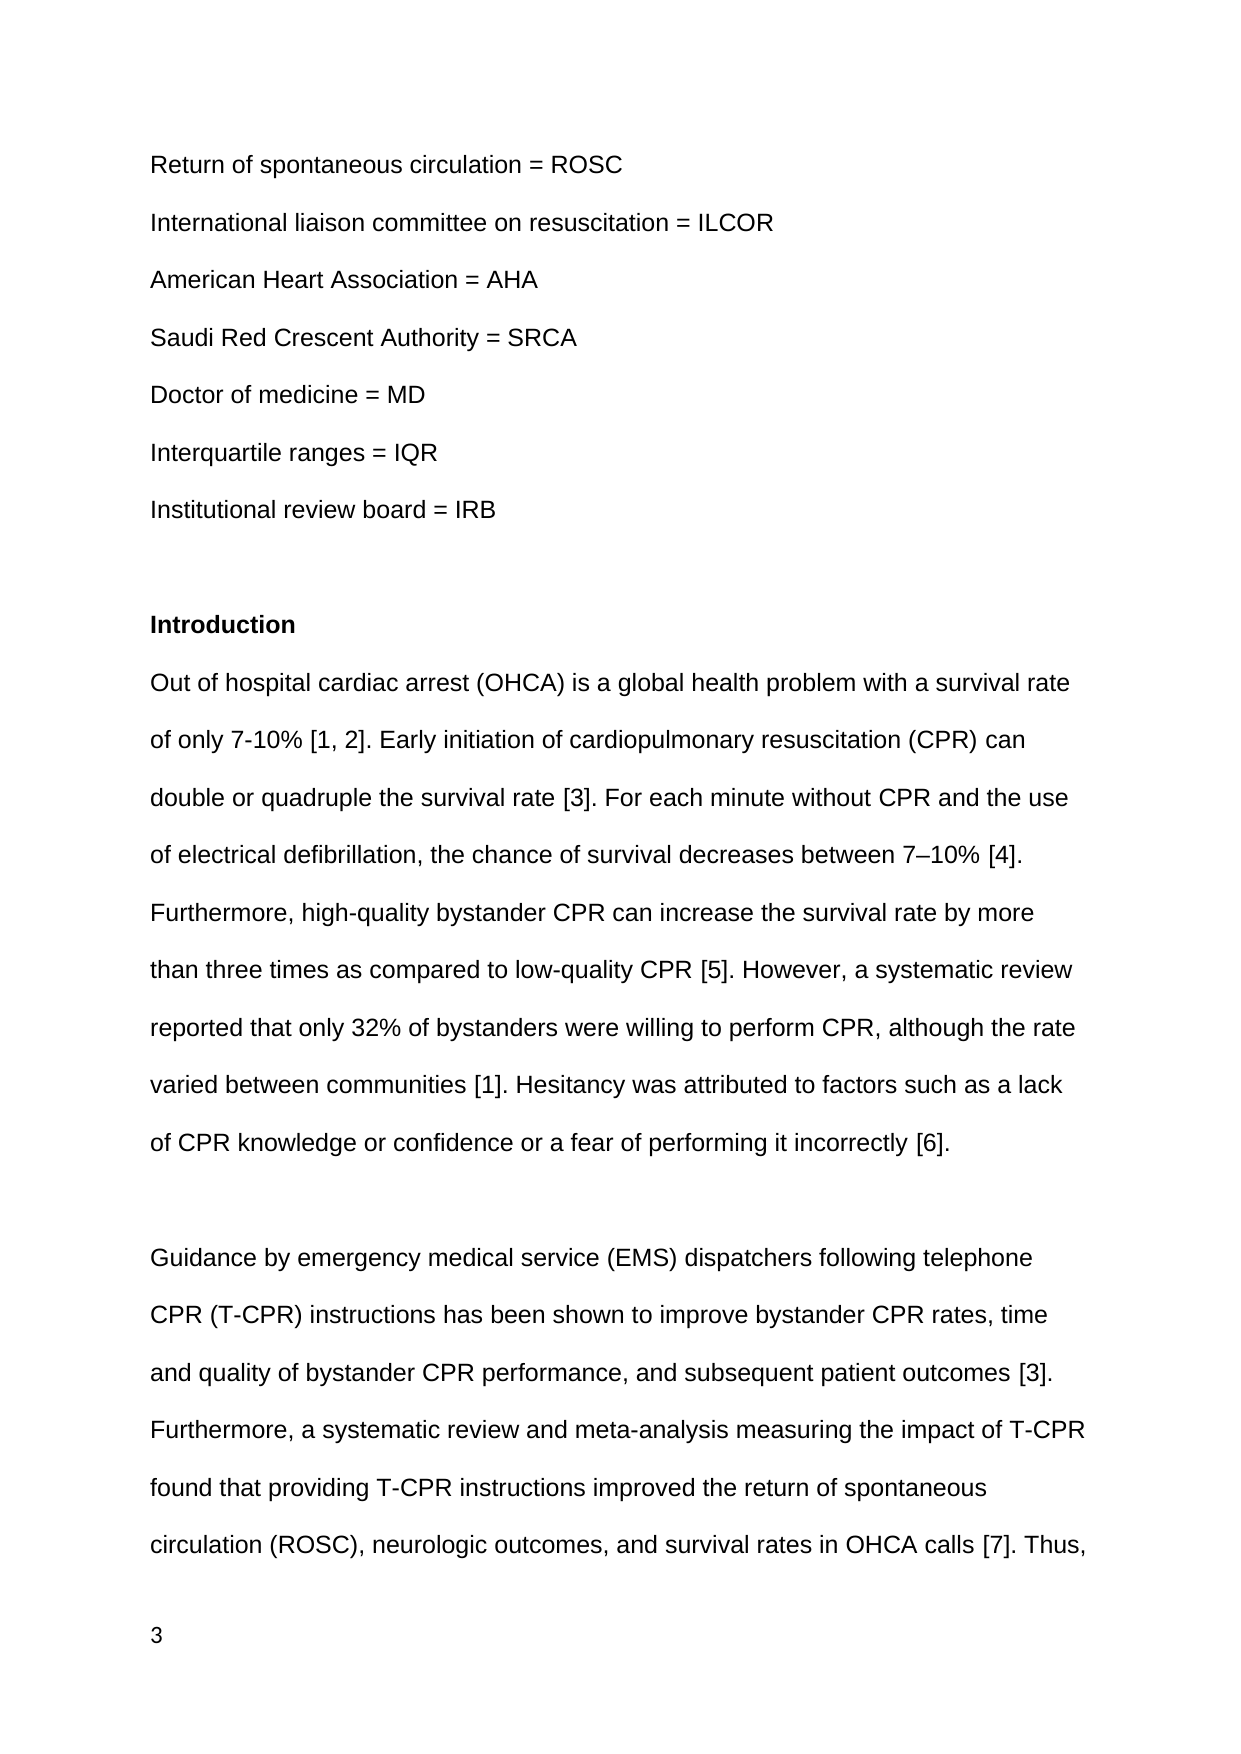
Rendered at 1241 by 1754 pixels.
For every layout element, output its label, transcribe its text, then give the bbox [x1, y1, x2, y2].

text Return of spontaneous circulation = ROSC [150, 150, 1090, 179]
text Interquartile ranges = IQR [150, 437, 1090, 466]
text Out of hospital cardiac arrest (OHCA) is a global health problem with a survival rate of only 7-10% [1, 2]. Early initiation of cardiopulmonary resuscitation (CPR) can double or quadruple the survival rate [3]. For each minute without CPR and the use of electrical defibrillation, the chance of survival decreases between 7–10% [4]. Furthermore, high-quality bystander CPR can increase the survival rate by more than three times as compared to low-quality CPR [5]. However, a systematic review reported that only 32% of bystanders were willing to perform CPR, although the rate varied between communities [1]. Hesitancy was attributed to factors such as a lack of CPR knowledge or confidence or a fear of performing it incorrectly [6]. [150, 667, 1090, 1156]
text Institutional review board = IRB [150, 495, 1090, 524]
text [150, 1242, 1090, 1559]
text American Heart Association = AHA [150, 265, 1090, 294]
text Saudi Red Crescent Authority = SRCA [150, 322, 1090, 351]
text International liaison committee on resuscitation = ILCOR [150, 207, 1090, 236]
text Doctor of medicine = MD [150, 380, 1090, 409]
text Introduction [150, 610, 1090, 639]
